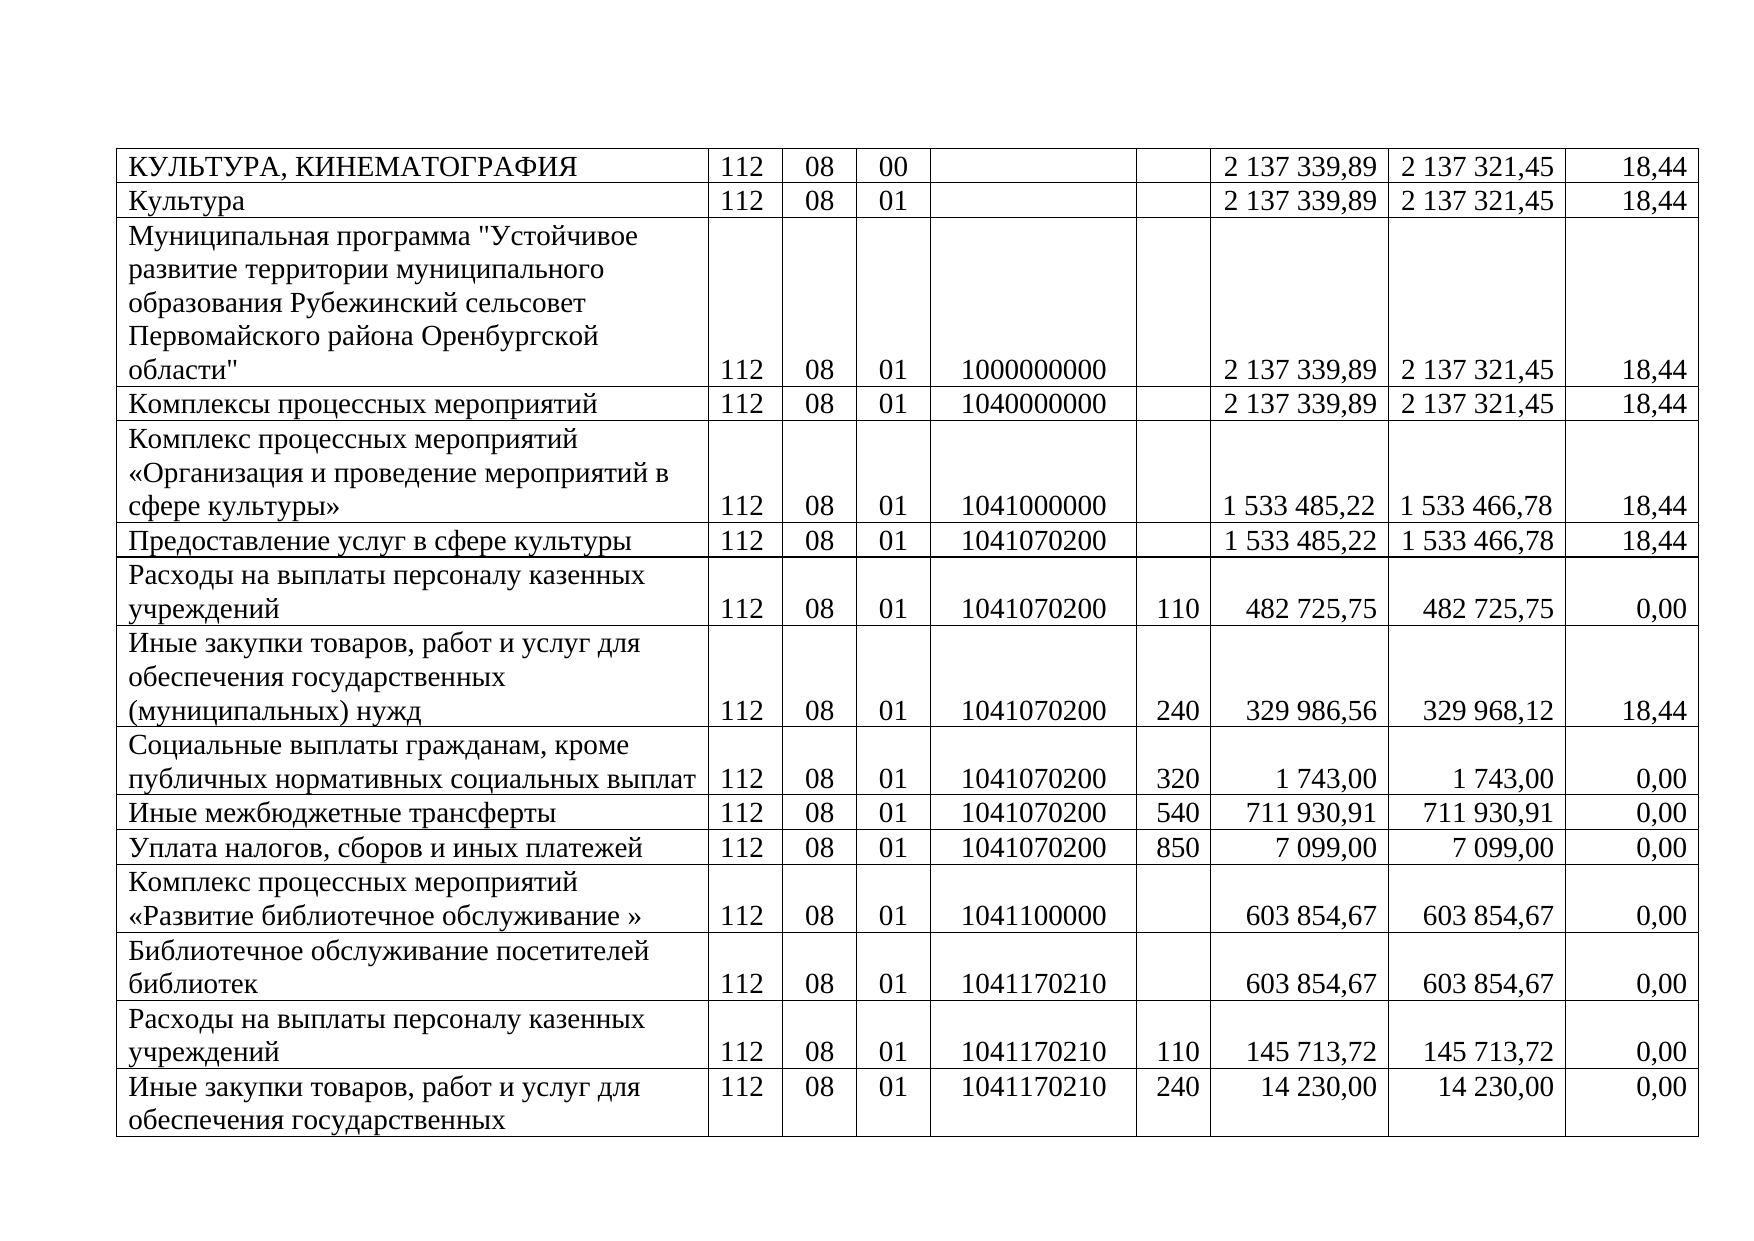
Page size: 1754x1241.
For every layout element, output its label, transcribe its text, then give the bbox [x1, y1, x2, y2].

table_cell 145 713,72 [1211, 1001, 1388, 1068]
table_cell 1041070200 [931, 558, 1136, 624]
table_cell [1137, 218, 1210, 386]
table_cell 1 533 466,78 [1389, 523, 1565, 556]
table_cell 08 [783, 421, 856, 522]
table_cell 01 [857, 218, 930, 386]
table_cell Иные межбюджетные трансферты [117, 795, 708, 829]
table_cell [1137, 183, 1210, 217]
table_cell Расходы на выплаты персоналу казенных учреждений [117, 558, 708, 624]
table_cell 2 137 339,89 [1211, 387, 1388, 420]
table_cell 08 [783, 1069, 856, 1136]
table_cell 112 [709, 795, 782, 829]
table_cell 112 [709, 626, 782, 726]
table_cell 1041170210 [931, 933, 1136, 1000]
table_cell 01 [857, 421, 930, 522]
table_cell 112 [709, 387, 782, 420]
table_cell 112 [709, 218, 782, 386]
table_cell 1041170210 [931, 1069, 1136, 1136]
table_cell 08 [783, 830, 856, 863]
table_cell 01 [857, 830, 930, 863]
table_cell Социальные выплаты гражданам, кроме публичных нормативных социальных выплат [117, 727, 708, 794]
table_cell [1137, 387, 1210, 420]
table_cell 2 137 321,45 [1389, 149, 1565, 182]
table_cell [117, 1069, 708, 1136]
table_cell 01 [857, 1069, 930, 1136]
table_cell КУЛЬТУРА, КИНЕМАТОГРАФИЯ [117, 149, 708, 182]
table_cell 110 [1137, 1001, 1210, 1068]
table_cell 2 137 339,89 [1211, 183, 1388, 217]
table_cell 08 [783, 558, 856, 624]
table_cell 0,00 [1566, 727, 1698, 794]
table_cell 240 [1137, 626, 1210, 726]
table_cell Уплата налогов, сборов и иных платежей [117, 830, 708, 863]
table_cell 0,00 [1566, 830, 1698, 863]
table_cell 1041070200 [931, 626, 1136, 726]
table_cell 2 137 339,89 [1211, 149, 1388, 182]
table_cell 240 [1137, 1069, 1210, 1136]
table_cell [1137, 149, 1210, 182]
table_cell 1040000000 [931, 387, 1136, 420]
table_cell 1 533 485,22 [1211, 421, 1388, 522]
table_cell 1041070200 [931, 523, 1136, 556]
table_cell 18,44 [1566, 387, 1698, 420]
table_cell 1041100000 [931, 865, 1136, 932]
table_cell Библиотечное обслуживание посетителей библиотек [117, 933, 708, 1000]
table_cell 14 230,00 [1211, 1069, 1388, 1136]
table_cell 01 [857, 183, 930, 217]
table_cell 00 [857, 149, 930, 182]
table_cell 2 137 321,45 [1389, 218, 1565, 386]
table_cell [931, 183, 1136, 217]
table_cell 603 854,67 [1211, 933, 1388, 1000]
table_cell 112 [709, 1069, 782, 1136]
table_cell 112 [709, 183, 782, 217]
table_cell 603 854,67 [1211, 865, 1388, 932]
table_cell 1 533 485,22 [1211, 523, 1388, 556]
table_cell 0,00 [1566, 795, 1698, 829]
table_cell 14 230,00 [1389, 1069, 1565, 1136]
table_cell 01 [857, 933, 930, 1000]
table_cell 1 743,00 [1389, 727, 1565, 794]
table_cell 112 [709, 149, 782, 182]
table_cell 112 [709, 933, 782, 1000]
table_cell 2 137 321,45 [1389, 387, 1565, 420]
table_cell 01 [857, 523, 930, 556]
table_cell 18,44 [1566, 183, 1698, 217]
table_cell 08 [783, 523, 856, 556]
table_cell 08 [783, 727, 856, 794]
table_cell [1137, 933, 1210, 1000]
table_cell 1 743,00 [1211, 727, 1388, 794]
table_cell 01 [857, 558, 930, 624]
table_cell 18,44 [1566, 149, 1698, 182]
table_cell 01 [857, 865, 930, 932]
table_cell Иные закупки товаров, работ и услуг для обеспечения государственных (муниципальных) нужд [117, 626, 708, 726]
table_cell 482 725,75 [1211, 558, 1388, 624]
table_cell [1137, 421, 1210, 522]
table_cell 01 [857, 795, 930, 829]
table_cell 329 986,56 [1211, 626, 1388, 726]
table_cell 110 [1137, 558, 1210, 624]
table_cell 482 725,75 [1389, 558, 1565, 624]
table_cell 0,00 [1566, 865, 1698, 932]
table_cell 08 [783, 795, 856, 829]
table_cell 18,44 [1566, 218, 1698, 386]
table_cell 08 [783, 865, 856, 932]
table_cell 1 533 466,78 [1389, 421, 1565, 522]
table_cell 1041170210 [931, 1001, 1136, 1068]
table_cell 112 [709, 830, 782, 863]
table_cell 7 099,00 [1389, 830, 1565, 863]
table_cell 320 [1137, 727, 1210, 794]
table_cell 18,44 [1566, 523, 1698, 556]
table_cell 01 [857, 1001, 930, 1068]
table_cell 1041070200 [931, 727, 1136, 794]
table_cell 1000000000 [931, 218, 1136, 386]
table_cell 145 713,72 [1389, 1001, 1565, 1068]
table_cell 112 [709, 421, 782, 522]
table_cell [1137, 523, 1210, 556]
table_cell 0,00 [1566, 558, 1698, 624]
table_cell 711 930,91 [1211, 795, 1388, 829]
table_cell 18,44 [1566, 421, 1698, 522]
table_cell 112 [709, 865, 782, 932]
table_cell 112 [709, 1001, 782, 1068]
table_cell 603 854,67 [1389, 865, 1565, 932]
table_cell Культура [117, 183, 708, 217]
table_cell 540 [1137, 795, 1210, 829]
table_cell 0,00 [1566, 1069, 1698, 1136]
table_cell [931, 149, 1136, 182]
table_cell 1041070200 [931, 795, 1136, 829]
table_cell [1137, 865, 1210, 932]
table_cell 850 [1137, 830, 1210, 863]
table_cell 08 [783, 1001, 856, 1068]
table_cell 112 [709, 523, 782, 556]
table_cell 08 [783, 149, 856, 182]
table_cell 0,00 [1566, 933, 1698, 1000]
table_cell 7 099,00 [1211, 830, 1388, 863]
table_cell 01 [857, 626, 930, 726]
table_cell 0,00 [1566, 1001, 1698, 1068]
table_cell 08 [783, 626, 856, 726]
table_cell Предоставление услуг в сфере культуры [117, 523, 708, 556]
table_cell 711 930,91 [1389, 795, 1565, 829]
table_cell 08 [783, 183, 856, 217]
table_cell 603 854,67 [1389, 933, 1565, 1000]
table_cell 08 [783, 933, 856, 1000]
table_cell Комплексы процессных мероприятий [117, 387, 708, 420]
table_cell 01 [857, 727, 930, 794]
table_cell 112 [709, 558, 782, 624]
table_cell 1041000000 [931, 421, 1136, 522]
table_cell Комплекс процессных мероприятий «Организация и проведение мероприятий в сфере культуры» [117, 421, 708, 522]
table_cell 08 [783, 218, 856, 386]
table_cell 08 [783, 387, 856, 420]
table_cell Муниципальная программа "Устойчивое развитие территории муниципального образования Рубежинский сельсовет Первомайского района Оренбургской области" [117, 218, 708, 386]
table_cell 1041070200 [931, 830, 1136, 863]
table_cell 2 137 321,45 [1389, 183, 1565, 217]
table_cell 18,44 [1566, 626, 1698, 726]
table_cell 329 968,12 [1389, 626, 1565, 726]
table_cell Комплекс процессных мероприятий «Развитие библиотечное обслуживание » [117, 865, 708, 932]
table_cell 01 [857, 387, 930, 420]
table_cell Расходы на выплаты персоналу казенных учреждений [117, 1001, 708, 1068]
table_cell 112 [709, 727, 782, 794]
table_cell 2 137 339,89 [1211, 218, 1388, 386]
